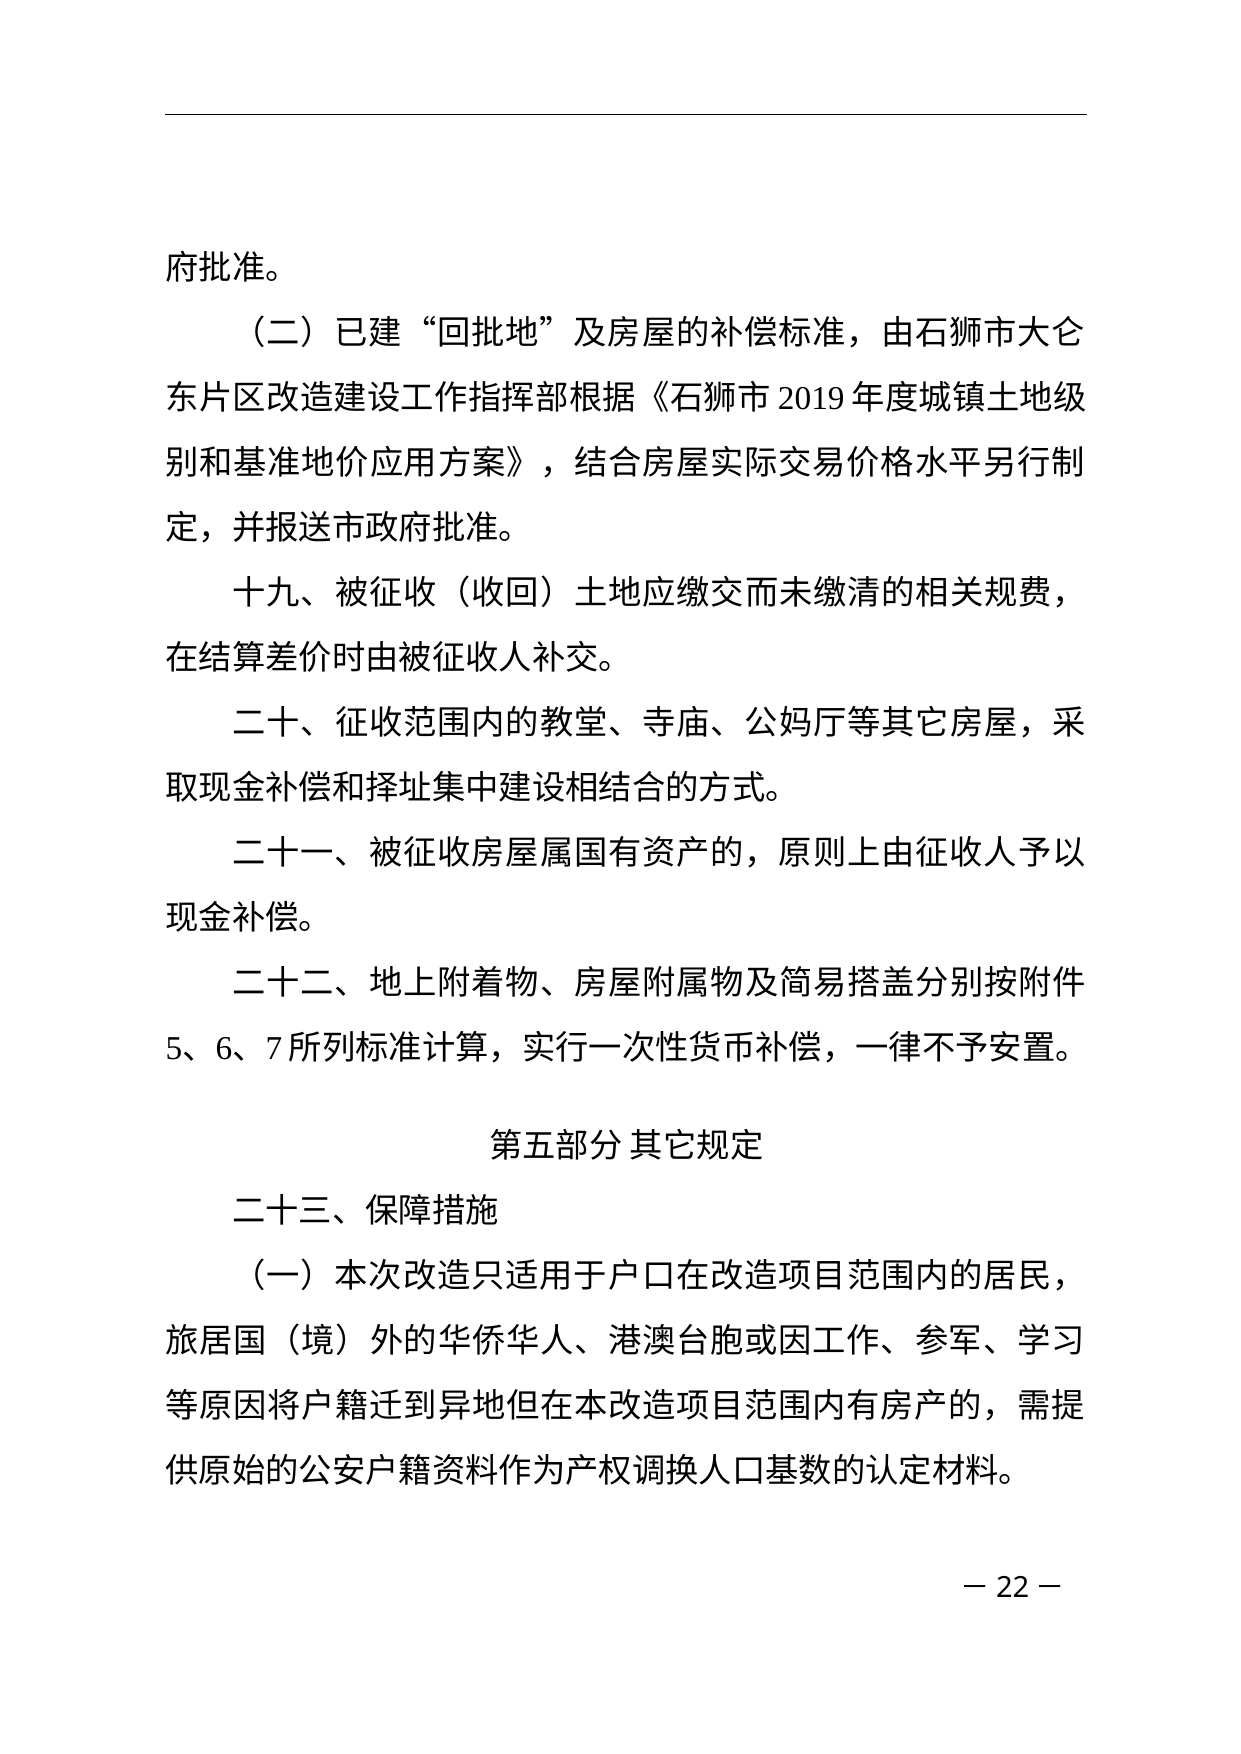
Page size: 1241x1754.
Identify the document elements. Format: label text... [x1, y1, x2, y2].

text （二）已建“回批地”及房屋的补偿标准，由石狮市大仑东片区改造建设工作指挥部根据《石狮市2019年度城镇土地级别和基准地价应用方案》，结合房屋实际交易价格水平另行制定，并报送市政府批准。 [165, 298, 1087, 558]
text 第五部分 其它规定 [165, 1110, 1087, 1175]
text （一）本次改造只适用于户口在改造项目范围内的居民，旅居国（境）外的华侨华人、港澳台胞或因工作、参军、学习等原因将户籍迁到异地但在本改造项目范围内有房产的，需提供原始的公安户籍资料作为产权调换人口基数的认定材料。 [165, 1240, 1087, 1500]
text 二十、征收范围内的教堂、寺庙、公妈厅等其它房屋，采取现金补偿和择址集中建设相结合的方式。 [165, 688, 1087, 818]
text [165, 233, 1087, 298]
text 十九、被征收（收回）土地应缴交而未缴清的相关规费，在结算差价时由被征收人补交。 [165, 558, 1087, 688]
text 二十二、地上附着物、房屋附属物及简易搭盖分别按附件5、6、7所列标准计算，实行一次性货币补偿，一律不予安置。 [165, 948, 1087, 1078]
text 二十三、保障措施 [165, 1175, 1087, 1240]
text 二十一、被征收房屋属国有资产的，原则上由征收人予以现金补偿。 [165, 818, 1087, 948]
